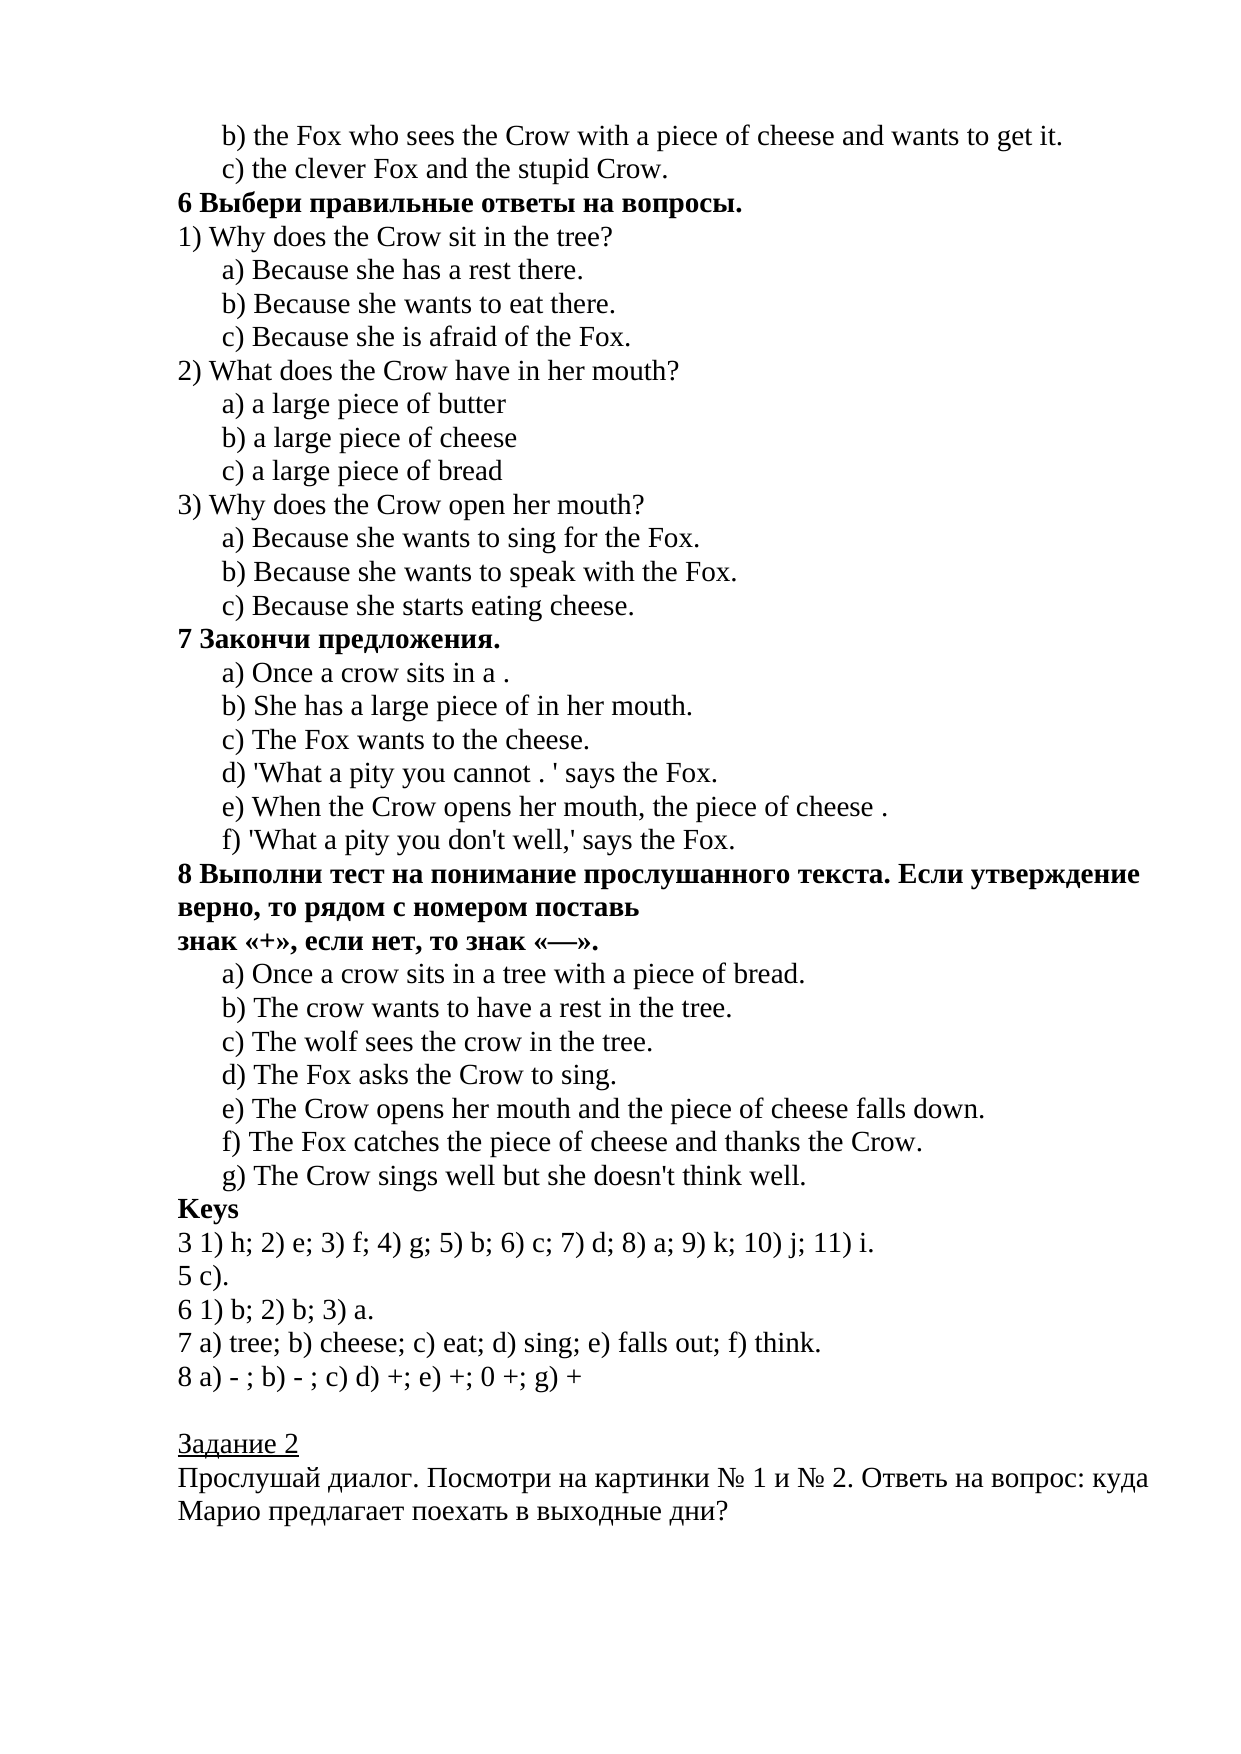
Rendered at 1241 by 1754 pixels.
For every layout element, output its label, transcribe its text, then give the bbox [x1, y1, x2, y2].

text f) The Fox catches the piece of cheese and thanks the Crow. [177, 1124, 1152, 1158]
text 6 1) b; 2) b; 3) a. [177, 1292, 1152, 1326]
text g) The Crow sings well but she doesn't think well. [177, 1158, 1152, 1191]
text 8 Выполни тест на понимание прослушанного текста. Если утверждение верно, то рядом с номером поставь [177, 856, 1152, 923]
text b) Because she wants to eat there. [177, 286, 1152, 319]
text a) Once a crow sits in a . [222, 655, 1152, 688]
text Keys [177, 1191, 1152, 1225]
text b) Because she wants to speak with the Fox. [222, 554, 1152, 588]
text b) She has a large piece of in her mouth. [222, 688, 1152, 722]
text 3) Why does the Crow open her mouth? [177, 487, 1152, 521]
text d) 'What a pity you cannot . ' says the Fox. [222, 755, 1152, 789]
text Прослушай диалог. Посмотри на картинки № 1 и № 2. Ответь на вопрос: куда Марио предлагает поехать в выходные дни? [177, 1460, 1152, 1527]
text c) a large piece of bread [222, 453, 1152, 487]
text 3 1) h; 2) e; 3) f; 4) g; 5) b; 6) c; 7) d; 8) a; 9) k; 10) j; 11) i. [177, 1225, 1152, 1258]
text 7 Закончи предложения. [177, 621, 1152, 655]
text c) the clever Fox and the stupid Crow. [177, 152, 1152, 185]
text d) The Fox asks the Crow to sing. [177, 1057, 1152, 1091]
text 2) What does the Crow have in her mouth? [177, 353, 1152, 386]
text b) The crow wants to have a rest in the tree. [177, 990, 1152, 1024]
text c) The Fox wants to the cheese. [222, 722, 1152, 755]
text b) the Fox who sees the Crow with a piece of cheese and wants to get it. [177, 118, 1152, 152]
text 6 Выбери правильные ответы на вопросы. [177, 185, 1152, 219]
text c) Because she starts eating cheese. [222, 588, 1152, 621]
text f) 'What a pity you don't well,' says the Fox. [222, 822, 1152, 856]
text b) a large piece of cheese [222, 420, 1152, 453]
text a) Because she has a rest there. [177, 252, 1152, 286]
text 8 a) - ; b) - ; c) d) +; e) +; 0 +; g) + [177, 1359, 1152, 1393]
text знак «+», если нет, то знак «—». [177, 923, 1152, 957]
text 5 c). [177, 1258, 1152, 1292]
text c) The wolf sees the crow in the tree. [177, 1024, 1152, 1057]
text e) The Crow opens her mouth and the piece of cheese falls down. [177, 1091, 1152, 1124]
text Задание 2 [177, 1426, 1152, 1460]
text a) a large piece of butter [222, 386, 1152, 420]
text e) When the Crow opens her mouth, the piece of cheese . [222, 789, 1152, 822]
text a) Once a crow sits in a tree with a piece of bread. [177, 957, 1152, 990]
text 7 a) tree; b) cheese; c) eat; d) sing; e) falls out; f) think. [177, 1326, 1152, 1359]
text a) Because she wants to sing for the Fox. [222, 521, 1152, 554]
text c) Because she is afraid of the Fox. [177, 319, 1152, 353]
text 1) Why does the Crow sit in the tree? [177, 219, 1152, 252]
